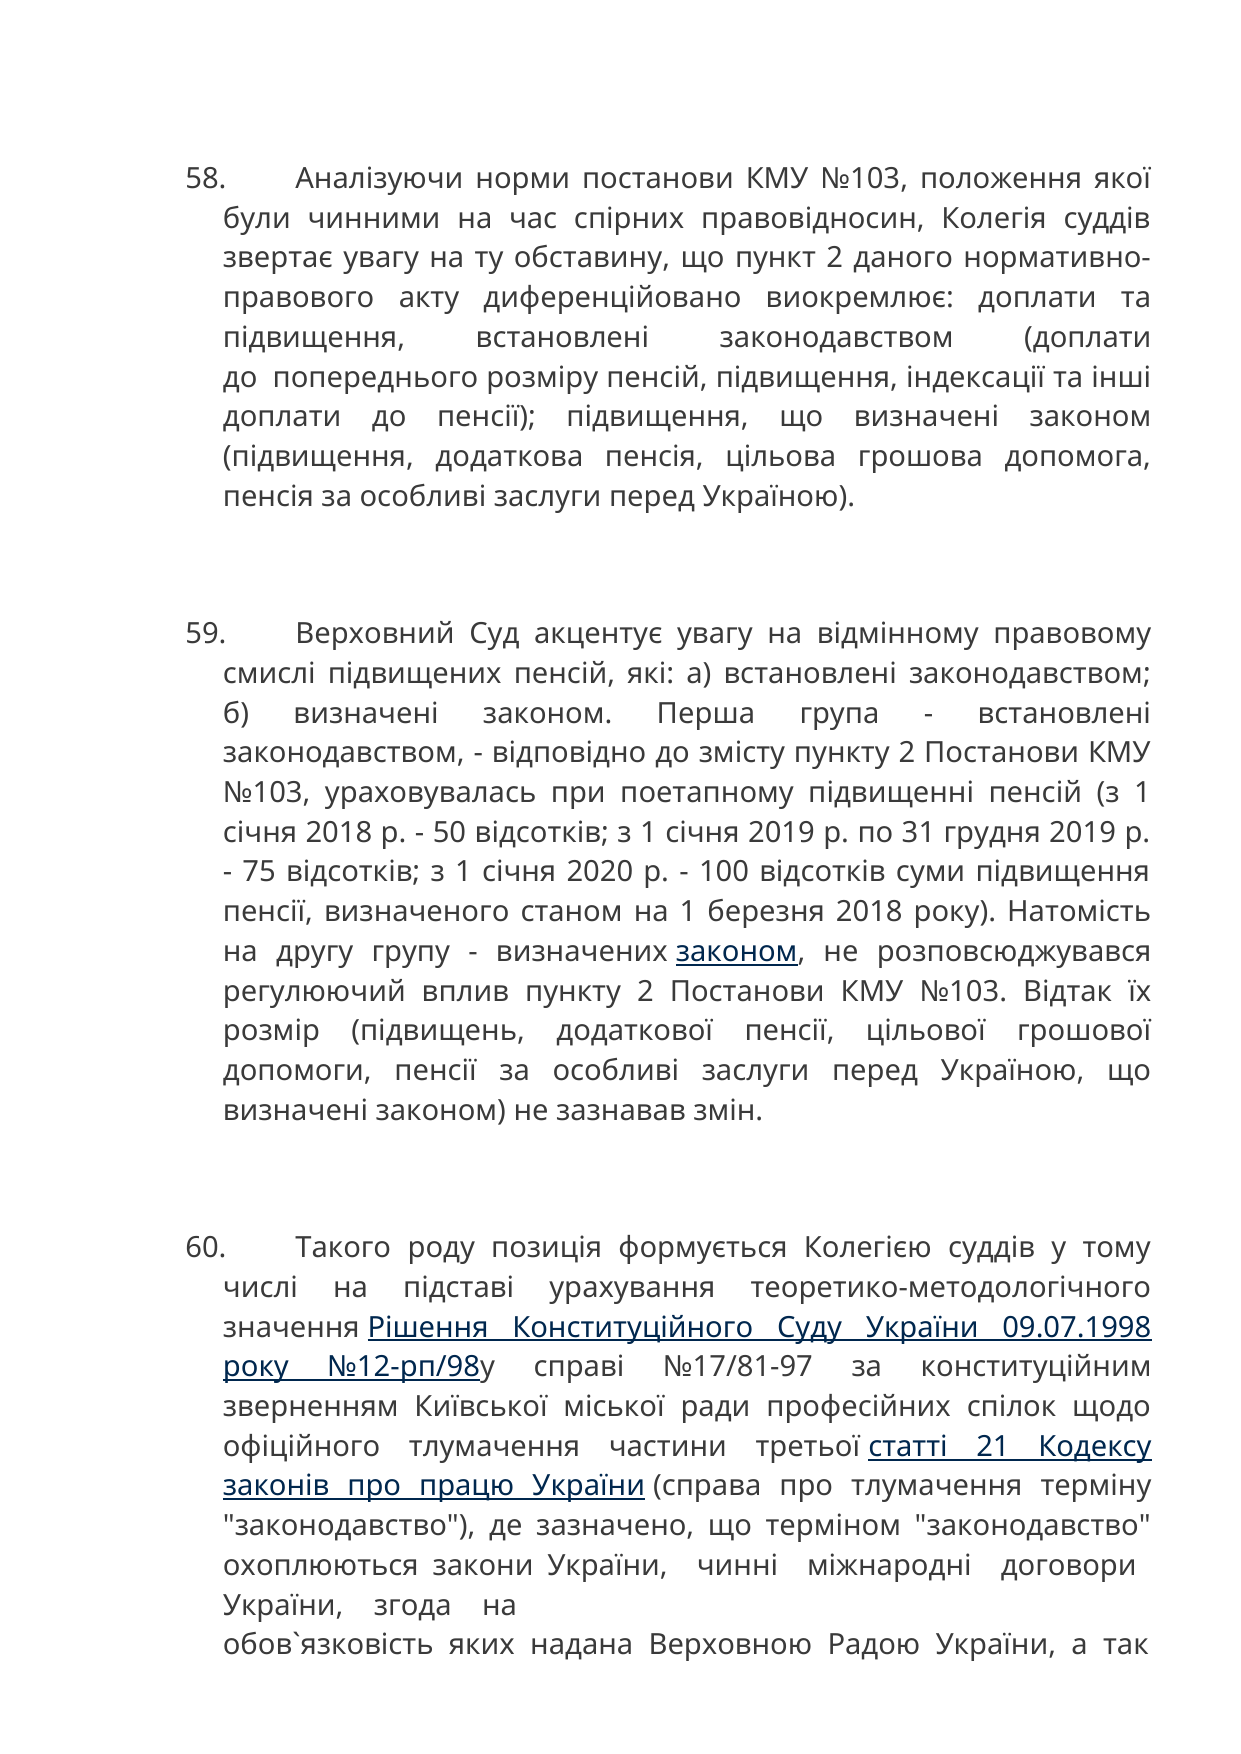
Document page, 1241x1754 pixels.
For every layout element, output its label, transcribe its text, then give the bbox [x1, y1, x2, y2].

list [185, 1227, 1152, 1663]
list Аналізуючи норми постанови КМУ №103, положення якої були чинними на час спірних правовідносин, Колегія суддів звертає увагу на ту обставину, що пункт 2 даного нормативно-правового акту диференційовано виокремлює: доплати та підвищення, встановлені законодавством (доплати до попереднього розміру пенсій, підвищення, індексації та інші доплати до пенсії); підвищення, що визначені законом (підвищення, додаткова пенсія, цільова грошова допомога, пенсія за особливі заслуги перед Україною). [185, 157, 1152, 514]
list Верховний Суд акцентує увагу на відмінному правовому смислі підвищених пенсій, які: а) встановлені законодавством; б) визначені законом. Перша група - встановлені законодавством, - відповідно до змісту пункту 2 Постанови КМУ №103, ураховувалась при поетапному підвищенні пенсій (з 1 січня 2018 р. - 50 відсотків; з 1 січня 2019 р. по 31 грудня 2019 р. - 75 відсотків; з 1 січня 2020 р. - 100 відсотків суми підвищення пенсії, визначеного станом на 1 березня 2018 року). Натомість на другу групу - визначених законом, не розповсюджувався регулюючий вплив пункту 2 Постанови КМУ №103. Відтак їх розмір (підвищень, додаткової пенсії, цільової грошової допомоги, пенсії за особливі заслуги перед Україною, що визначені законом) не зазнавав змін. [185, 613, 1152, 1128]
